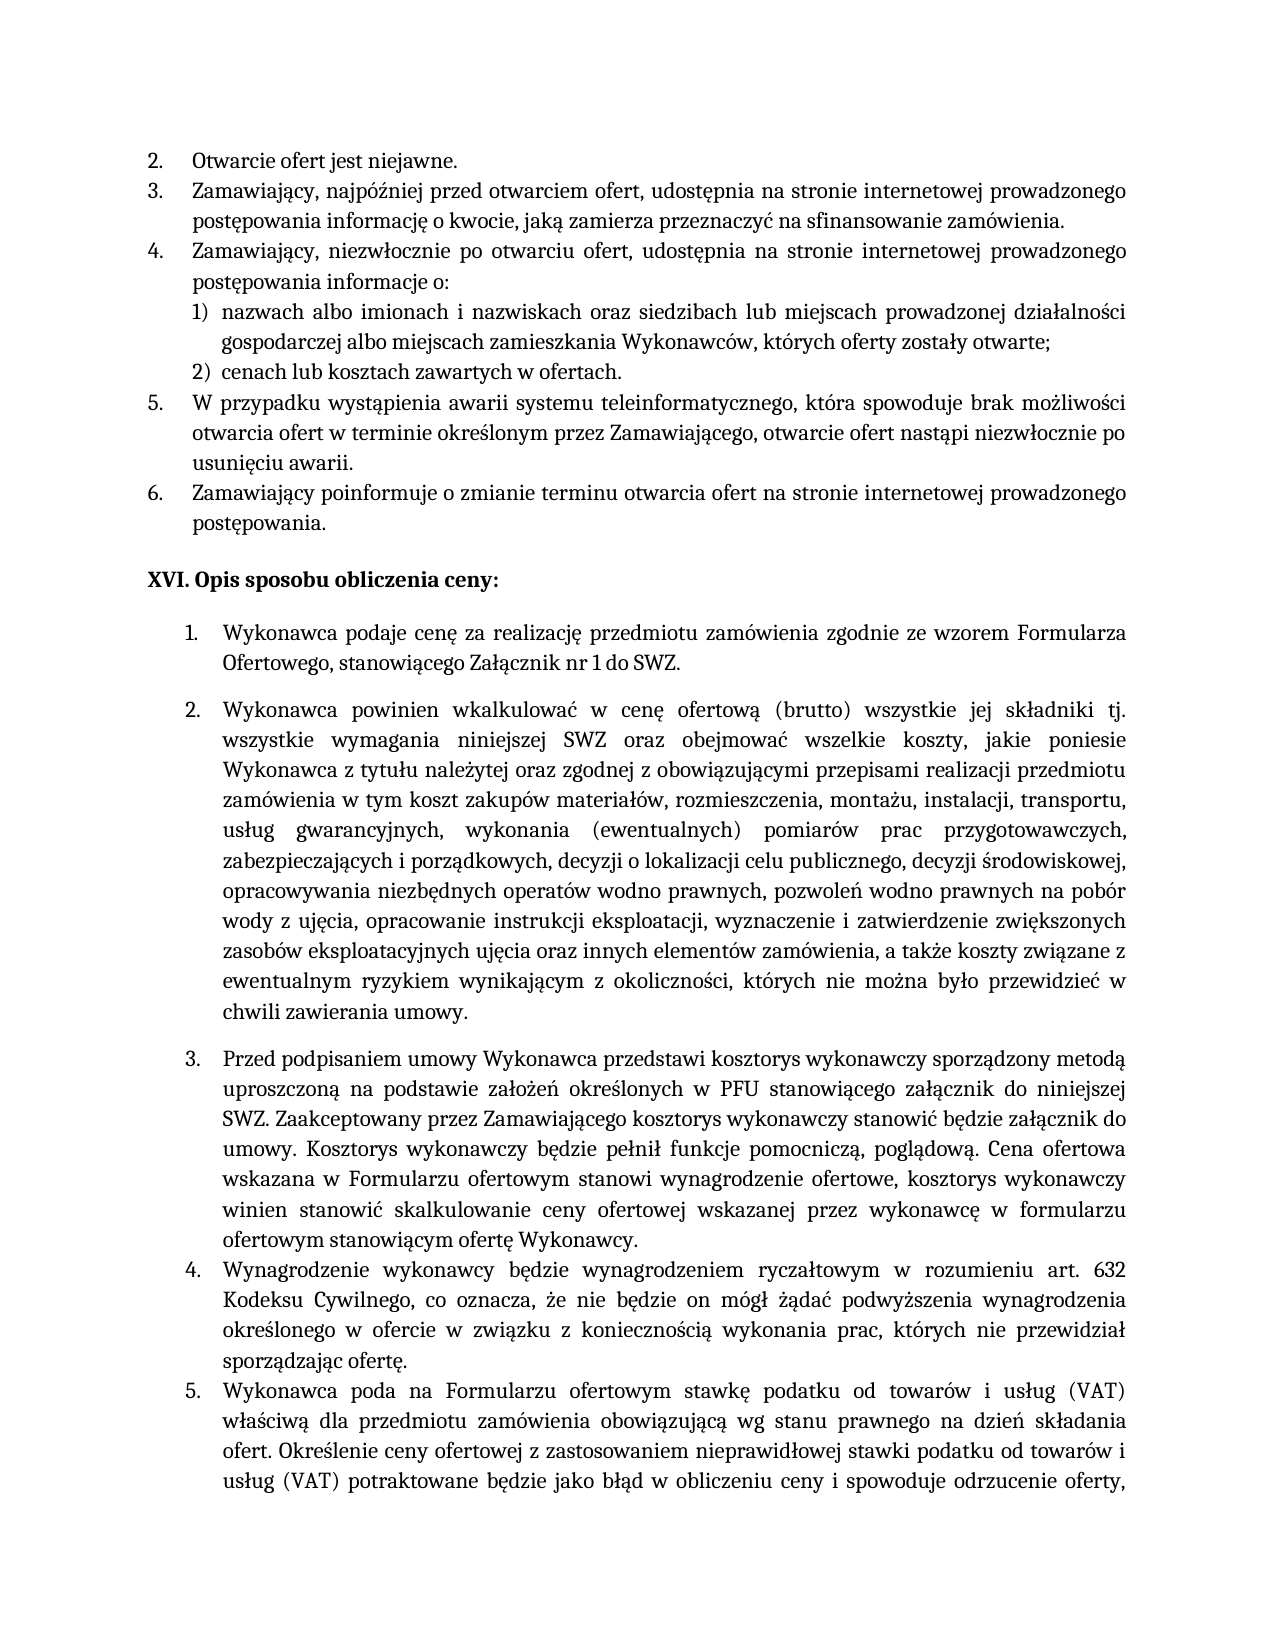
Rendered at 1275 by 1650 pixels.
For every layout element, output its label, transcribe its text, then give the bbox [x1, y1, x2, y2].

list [185, 1378, 1127, 1495]
list Zamawiający, najpóźniej przed otwarciem ofert, udostępnia na stronie internetowej prowadzonego postępowania informację o kwocie, jaką zamierza przeznaczyć na sfinansowanie zamówienia. [148, 178, 1127, 234]
list W przypadku wystąpienia awarii systemu teleinformatycznego, która spowoduje brak możliwości otwarcia ofert w terminie określonym przez Zamawiającego, otwarcie ofert nastąpi niezwłocznie po usunięciu awarii. [148, 389, 1127, 476]
list cenach lub kosztach zawartych w ofertach. [192, 359, 1127, 385]
list Wykonawca podaje cenę za realizację przedmiotu zamówienia zgodnie ze wzorem Formularza Ofertowego, stanowiącego Załącznik nr 1 do SWZ. [185, 619, 1127, 676]
list Zamawiający, niezwłocznie po otwarciu ofert, udostępnia na stronie internetowej prowadzonego postępowania informacje o: [148, 238, 1127, 295]
list Wynagrodzenie wykonawcy będzie wynagrodzeniem ryczałtowym w rozumieniu art. 632 Kodeksu Cywilnego, co oznacza, że nie będzie on mógł żądać podwyższenia wynagrodzenia określonego w ofercie w związku z koniecznością wykonania prac, których nie przewidział sporządzając ofertę. [185, 1257, 1127, 1374]
list Zamawiający poinformuje o zmianie terminu otwarcia ofert na stronie internetowej prowadzonego postępowania. [148, 480, 1127, 536]
list Otwarcie ofert jest niejawne. [148, 148, 1127, 174]
list nazwach albo imionach i nazwiskach oraz siedzibach lub miejscach prowadzonej działalności gospodarczej albo miejscach zamieszkania Wykonawców, których oferty zostały otwarte; [192, 299, 1127, 355]
list Wykonawca powinien wkalkulować w cenę ofertową (brutto) wszystkie jej składniki tj. wszystkie wymagania niniejszej SWZ oraz obejmować wszelkie koszty, jakie poniesie Wykonawca z tytułu należytej oraz zgodnej z obowiązującymi przepisami realizacji przedmiotu zamówienia w tym koszt zakupów materiałów, rozmieszczenia, montażu, instalacji, transportu, usług gwarancyjnych, wykonania (ewentualnych) pomiarów prac przygotowawczych, zabezpieczających i porządkowych, decyzji o lokalizacji celu publicznego, decyzji środowiskowej, opracowywania niezbędnych operatów wodno prawnych, pozwoleń wodno prawnych na pobór wody z ujęcia, opracowanie instrukcji eksploatacji, wyznaczenie i zatwierdzenie zwiększonych zasobów eksploatacyjnych ujęcia oraz innych elementów zamówienia, a także koszty związane z ewentualnym ryzykiem wynikającym z okoliczności, których nie można było przewidzieć w chwili zawierania umowy. [185, 696, 1127, 1025]
text XVI. Opis sposobu obliczenia ceny: [148, 567, 1127, 593]
list Przed podpisaniem umowy Wykonawca przedstawi kosztorys wykonawczy sporządzony metodą uproszczoną na podstawie założeń określonych w PFU stanowiącego załącznik do niniejszej SWZ. Zaakceptowany przez Zamawiającego kosztorys wykonawczy stanowić będzie załącznik do umowy. Kosztorys wykonawczy będzie pełnił funkcje pomocniczą, poglądową. Cena ofertowa wskazana w Formularzu ofertowym stanowi wynagrodzenie ofertowe, kosztorys wykonawczy winien stanowić skalkulowanie ceny ofertowej wskazanej przez wykonawcę w formularzu ofertowym stanowiącym ofertę Wykonawcy. [185, 1045, 1127, 1253]
